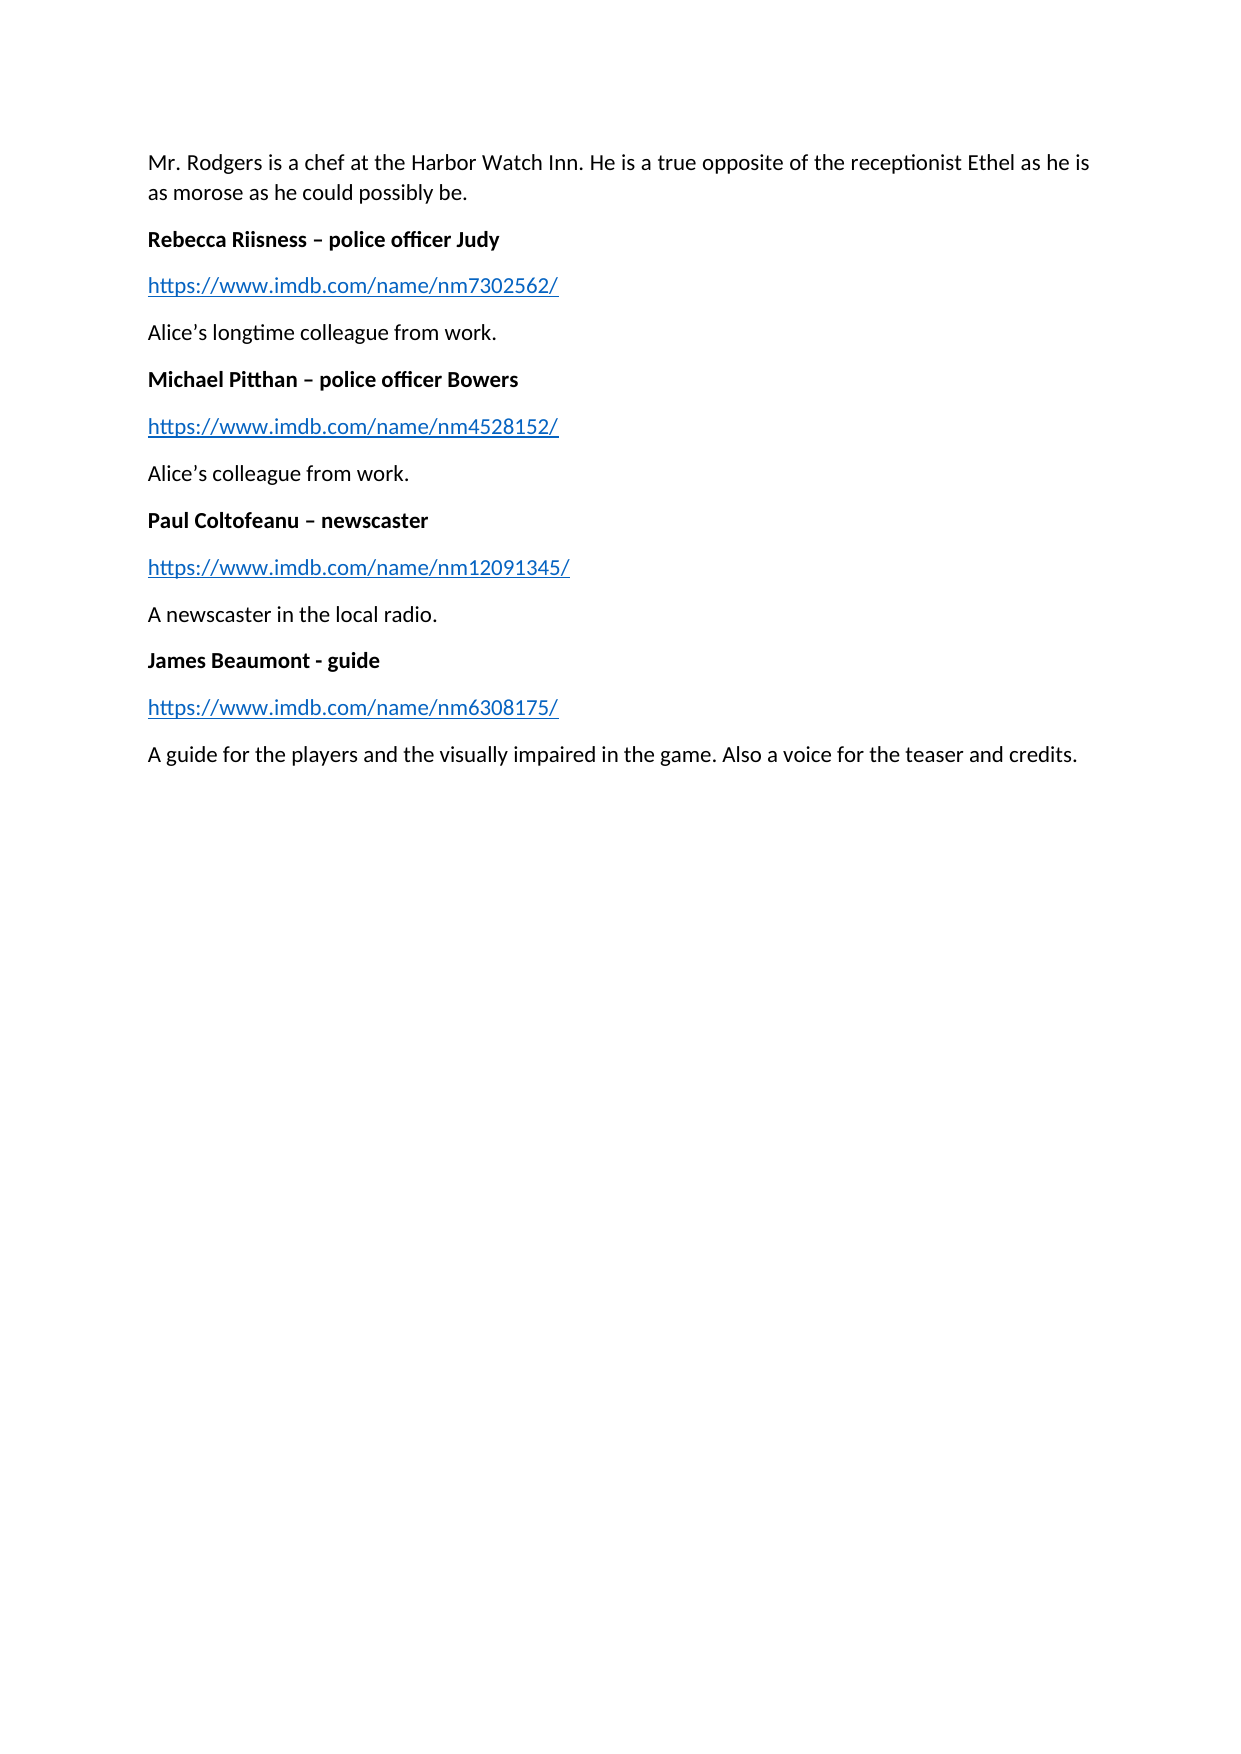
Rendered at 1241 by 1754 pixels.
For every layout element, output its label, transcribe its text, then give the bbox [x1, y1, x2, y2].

text Alice’s colleague from work. [148, 459, 1093, 487]
text https://www.imdb.com/name/nm6308175/ [148, 693, 1093, 721]
text https://www.imdb.com/name/nm4528152/ [148, 412, 1093, 440]
text Alice’s longtime colleague from work. [148, 318, 1093, 346]
text A guide for the players and the visually impaired in the game. Also a voice for the teaser and credits. [148, 740, 1093, 768]
text Mr. Rodgers is a chef at the Harbor Watch Inn. He is a true opposite of the receptionist Ethel as he is as morose as he could possibly be. [148, 148, 1093, 206]
text Michael Pitthan – police officer Bowers [148, 365, 1093, 393]
text Rebecca Riisness – police officer Judy [148, 225, 1093, 253]
text https://www.imdb.com/name/nm7302562/ [148, 272, 1093, 299]
text James Beaumont - guide [148, 647, 1093, 674]
text https://www.imdb.com/name/nm12091345/ [148, 553, 1093, 581]
text A newscaster in the local radio. [148, 600, 1093, 628]
text Paul Coltofeanu – newscaster [148, 506, 1093, 534]
